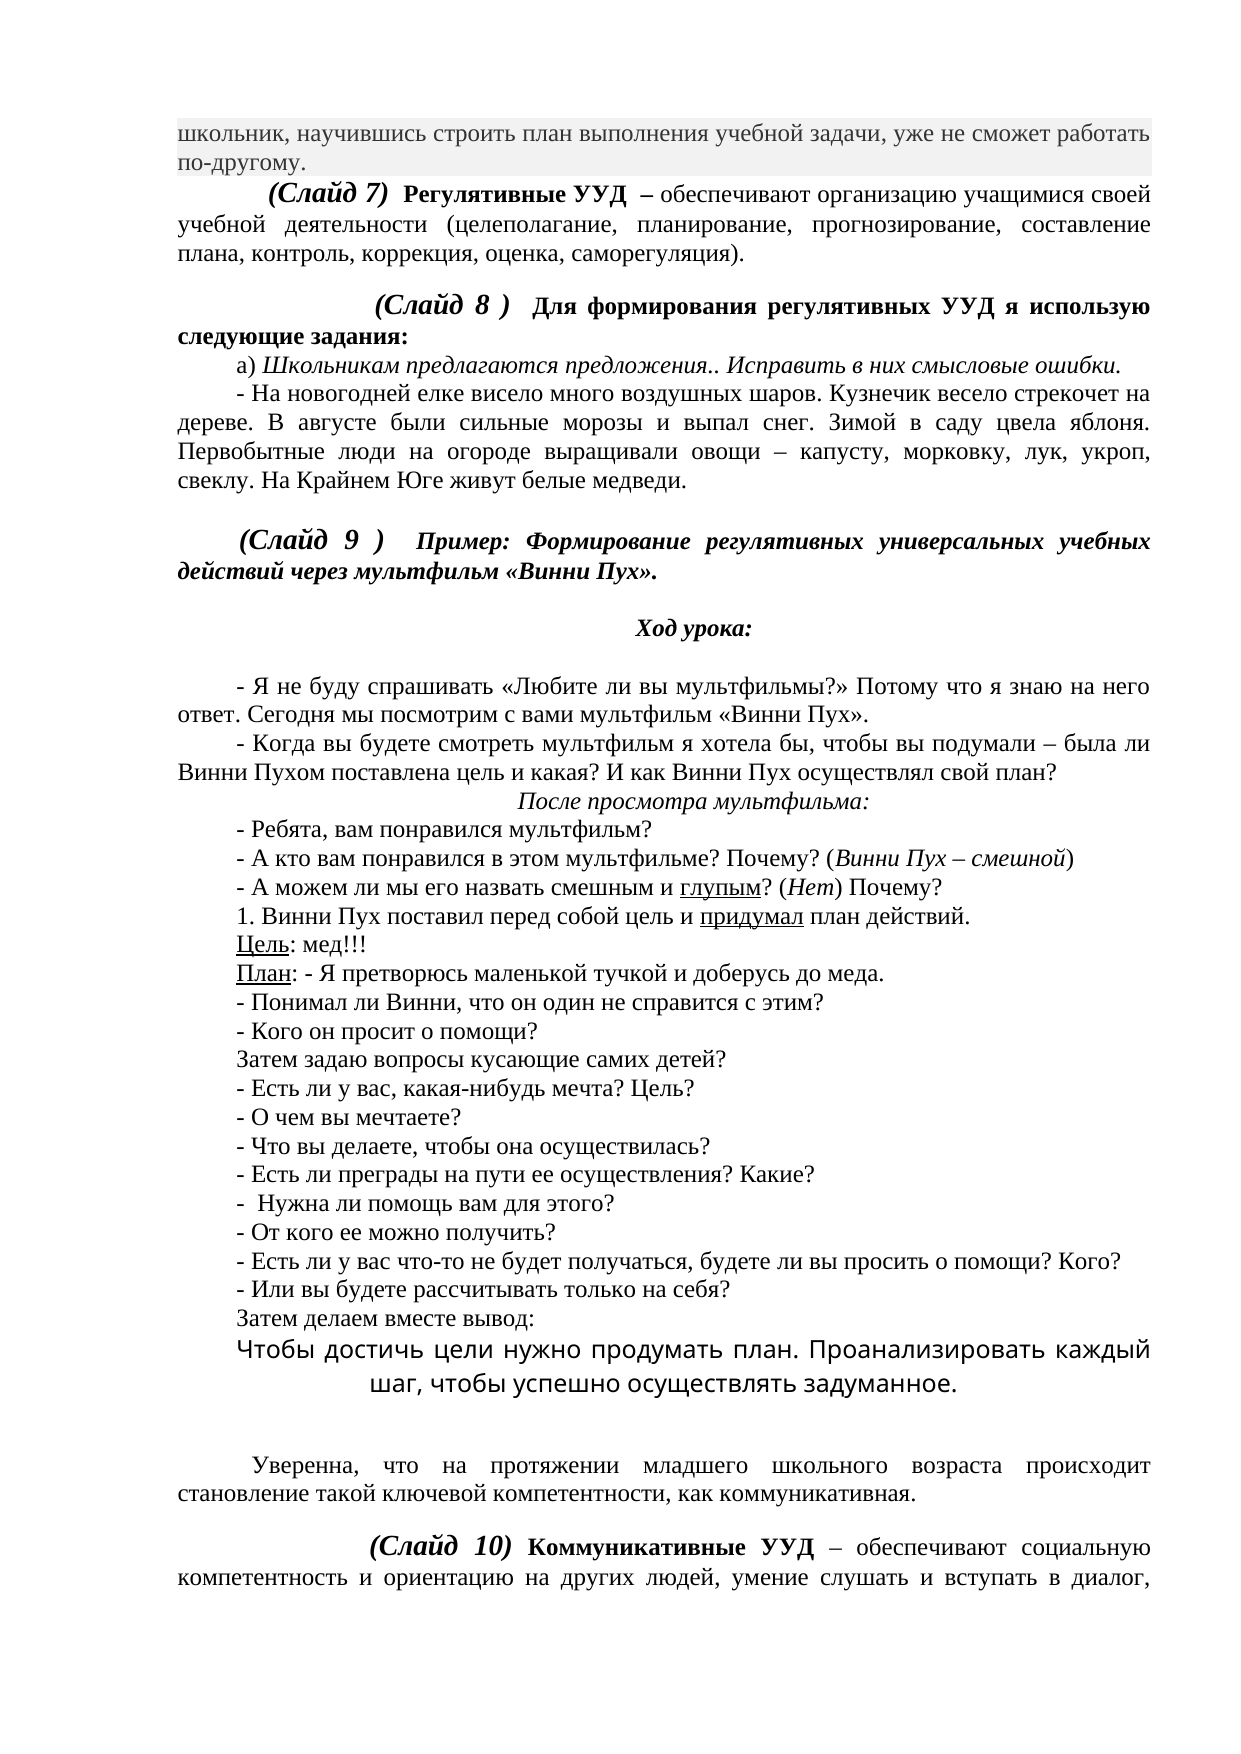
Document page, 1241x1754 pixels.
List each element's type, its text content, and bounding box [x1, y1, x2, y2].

text - Нужна ли помощь вам для этого? [177, 1188, 1152, 1217]
text 1. Винни Пух поставил перед собой цель и придумал план действий. [177, 901, 1152, 929]
text - Понимал ли Винни, что он один не справится с этим? [177, 987, 1152, 1016]
text - Или вы будете рассчитывать только на себя? [177, 1274, 1152, 1303]
text План: - Я претворюсь маленькой тучкой и доберусь до меда. [177, 958, 1152, 987]
text - Что вы делаете, чтобы она осуществилась? [177, 1131, 1152, 1159]
text - Я не буду спрашивать «Любите ли вы мультфильмы?» Потому что я знаю на него ответ. Сегодня мы посмотрим с вами мультфильм «Винни Пух». [177, 671, 1152, 728]
text - Есть ли преграды на пути ее осуществления? Какие? [177, 1159, 1152, 1188]
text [177, 1528, 1152, 1590]
text (Слайд 7) Регулятивные УУД – обеспечивают организацию учащимися своей учебной деятельности (целеполагание, планирование, прогнозирование, составление плана, контроль, коррекция, оценка, саморегуляция). [177, 176, 1152, 267]
text - От кого ее можно получить? [177, 1217, 1152, 1246]
text (Слайд 8 ) Для формирования регулятивных УУД я использую следующие задания: [177, 287, 1152, 350]
text а) Школьникам предлагаются предложения.. Исправить в них смысловые ошибки. [177, 350, 1152, 378]
text Затем задаю вопросы кусающие самих детей? [177, 1044, 1152, 1073]
text После просмотра мультфильма: [177, 786, 1152, 814]
text - А кто вам понравился в этом мультфильме? Почему? (Винни Пух – смешной) [177, 843, 1152, 872]
text - Ребята, вам понравился мультфильм? [177, 814, 1152, 843]
text - На новогодней елке висело много воздушных шаров. Кузнечик весело стрекочет на дереве. В августе были сильные морозы и выпал снег. Зимой в саду цвела яблоня. Первобытные люди на огороде выращивали овощи – капусту, морковку, лук, укроп, свеклу. На Крайнем Юге живут белые медведи. [177, 378, 1152, 493]
text - Когда вы будете смотреть мультфильм я хотела бы, чтобы вы подумали – была ли Винни Пухом поставлена цель и какая? И как Винни Пух осуществлял свой план? [177, 728, 1152, 786]
text - Есть ли у вас что-то не будет получаться, будете ли вы просить о помощи? Кого? [177, 1246, 1152, 1274]
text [177, 118, 1152, 176]
text Чтобы достичь цели нужно продумать план. Проанализировать каждый шаг, чтобы успешно осуществлять задуманное. [236, 1332, 1152, 1400]
text Уверенна, что на протяжении младшего школьного возраста происходит становление такой ключевой компетентности, как коммуникативная. [177, 1450, 1152, 1507]
text - А можем ли мы его назвать смешным и глупым? (Нет) Почему? [177, 872, 1152, 901]
text Ход урока: [177, 613, 1152, 642]
text Затем делаем вместе вывод: [177, 1303, 1152, 1332]
text (Слайд 9 ) Пример: Формирование регулятивных универсальных учебных действий через мультфильм «Винни Пух». [177, 522, 1152, 584]
text - Кого он просит о помощи? [177, 1016, 1152, 1044]
text - О чем вы мечтаете? [177, 1102, 1152, 1131]
text Цель: мед!!! [177, 929, 1152, 958]
text - Есть ли у вас, какая-нибудь мечта? Цель? [177, 1073, 1152, 1102]
